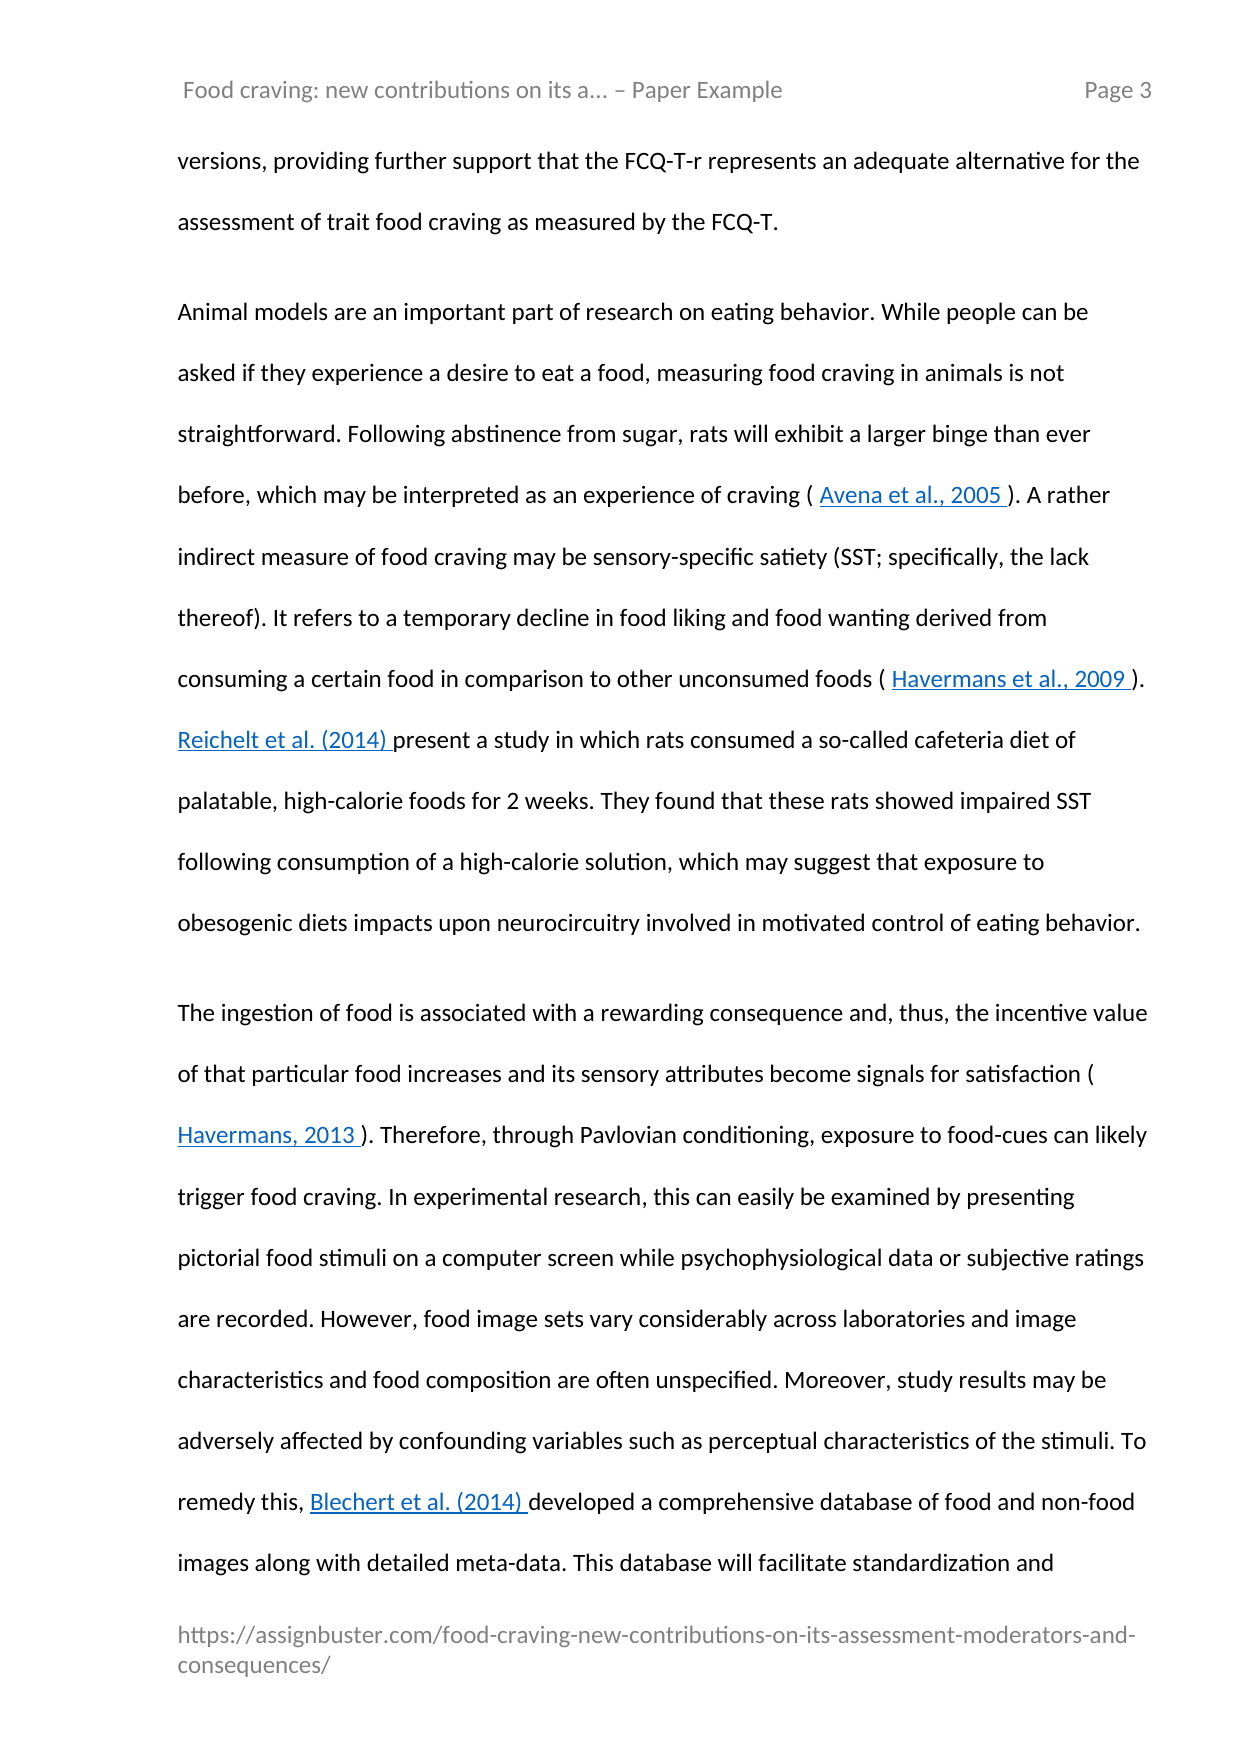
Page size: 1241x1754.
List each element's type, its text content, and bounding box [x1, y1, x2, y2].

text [177, 145, 1152, 237]
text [177, 997, 1152, 1577]
text Animal models are an important part of research on eating behavior. While people can be asked if they experience a desire to eat a food, measuring food craving in animals is not straightforward. Following abstinence from sugar, rats will exhibit a larger binge than ever before, which may be interpreted as an experience of craving ( Avena et al., 2005 ). A rather indirect measure of food craving may be sensory-specific satiety (SST; specifically, the lack thereof). It refers to a temporary decline in food liking and food wanting derived from consuming a certain food in comparison to other unconsumed foods ( Havermans et al., 2009 ). Reichelt et al. (2014) present a study in which rats consumed a so-called cafeteria diet of palatable, high-calorie foods for 2 weeks. They found that these rats showed impaired SST following consumption of a high-calorie solution, which may suggest that exposure to obesogenic diets impacts upon neurocircuitry involved in motivated control of eating behavior. [177, 297, 1152, 937]
